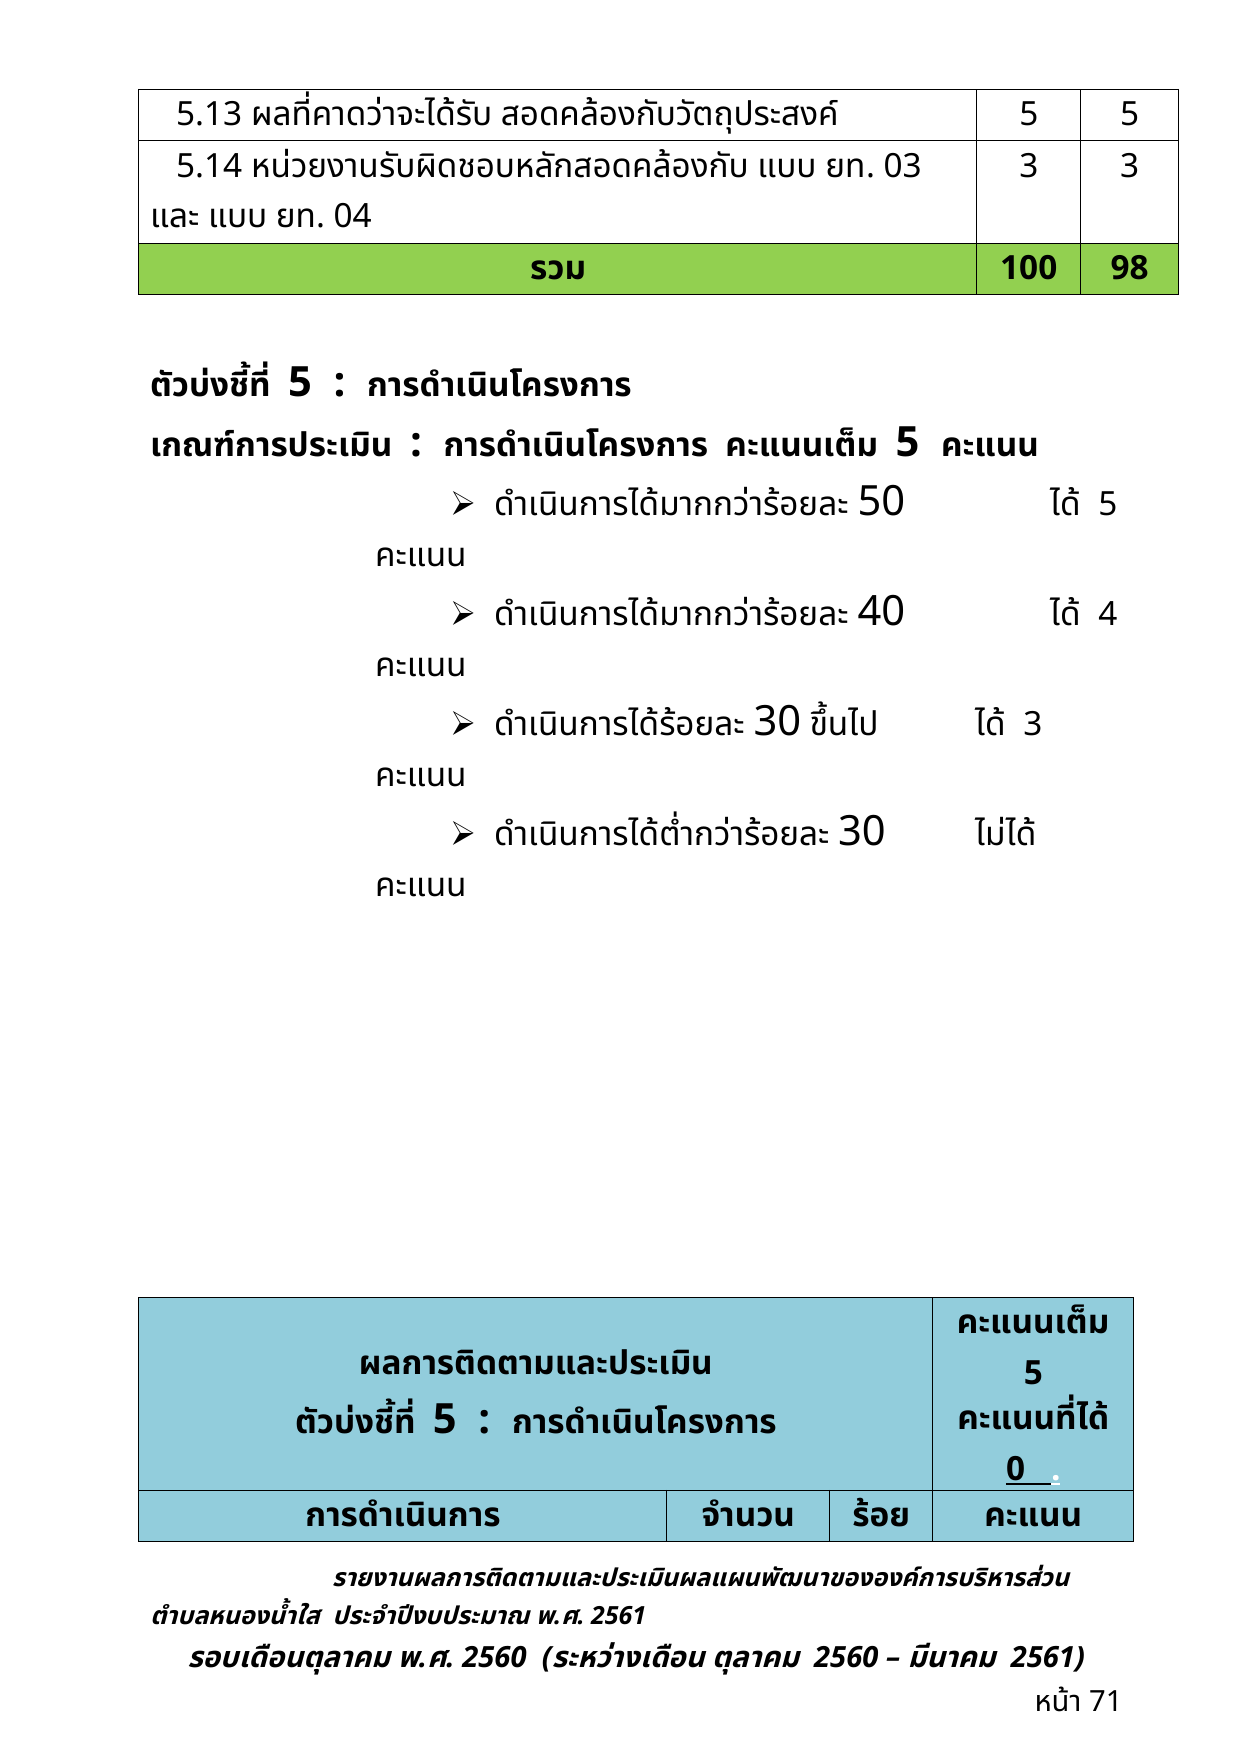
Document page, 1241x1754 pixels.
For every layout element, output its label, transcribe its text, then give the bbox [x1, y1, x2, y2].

table_cell รวม [139, 244, 976, 294]
table_cell 5 [977, 90, 1080, 140]
table_cell จำนวนโครงการ [667, 1491, 829, 1541]
text ตัวบ่งชี้ที่ 5 : การดำเนินโครงการ [150, 352, 1122, 411]
table_cell 5 [1081, 90, 1178, 140]
text ดำเนินการได้มากกว่าร้อยละ 40 ได้ 4 คะแนน [375, 581, 1122, 691]
table_cell 3 [977, 141, 1080, 243]
table_cell คะแนน [933, 1491, 1133, 1541]
text เกณฑ์การประเมิน : การดำเนินโครงการ คะแนนเต็ม 5 คะแนน [150, 411, 1122, 471]
table_cell ร้อยละ [830, 1491, 932, 1541]
table_cell 5.14 หน่วยงานรับผิดชอบหลักสอดคล้องกับ แบบ ยท. 03 และ แบบ ยท. 04 [139, 141, 976, 243]
table_cell 5.13 ผลที่คาดว่าจะได้รับ สอดคล้องกับวัตถุประสงค์ [139, 90, 976, 140]
table_cell การดำเนินการ [139, 1491, 666, 1541]
text ดำเนินการได้ต่ำกว่าร้อยละ 30 ไม่ได้คะแนน [375, 801, 1122, 911]
text ดำเนินการได้มากกว่าร้อยละ 50 ได้ 5 คะแนน [375, 471, 1122, 581]
text ดำเนินการได้ร้อยละ 30 ขึ้นไป ได้ 3 คะแนน [375, 691, 1122, 801]
table_header คะแนนเต็ม 5 คะแนนที่ได้ 0 . [933, 1298, 1133, 1490]
table_cell 98 [1081, 244, 1178, 294]
table_cell 3 [1081, 141, 1178, 243]
table_cell 100 [977, 244, 1080, 294]
table_header ผลการติดตามและประเมิน ตัวบ่งชี้ที่ 5 : การดำเนินโครงการ [139, 1298, 932, 1490]
